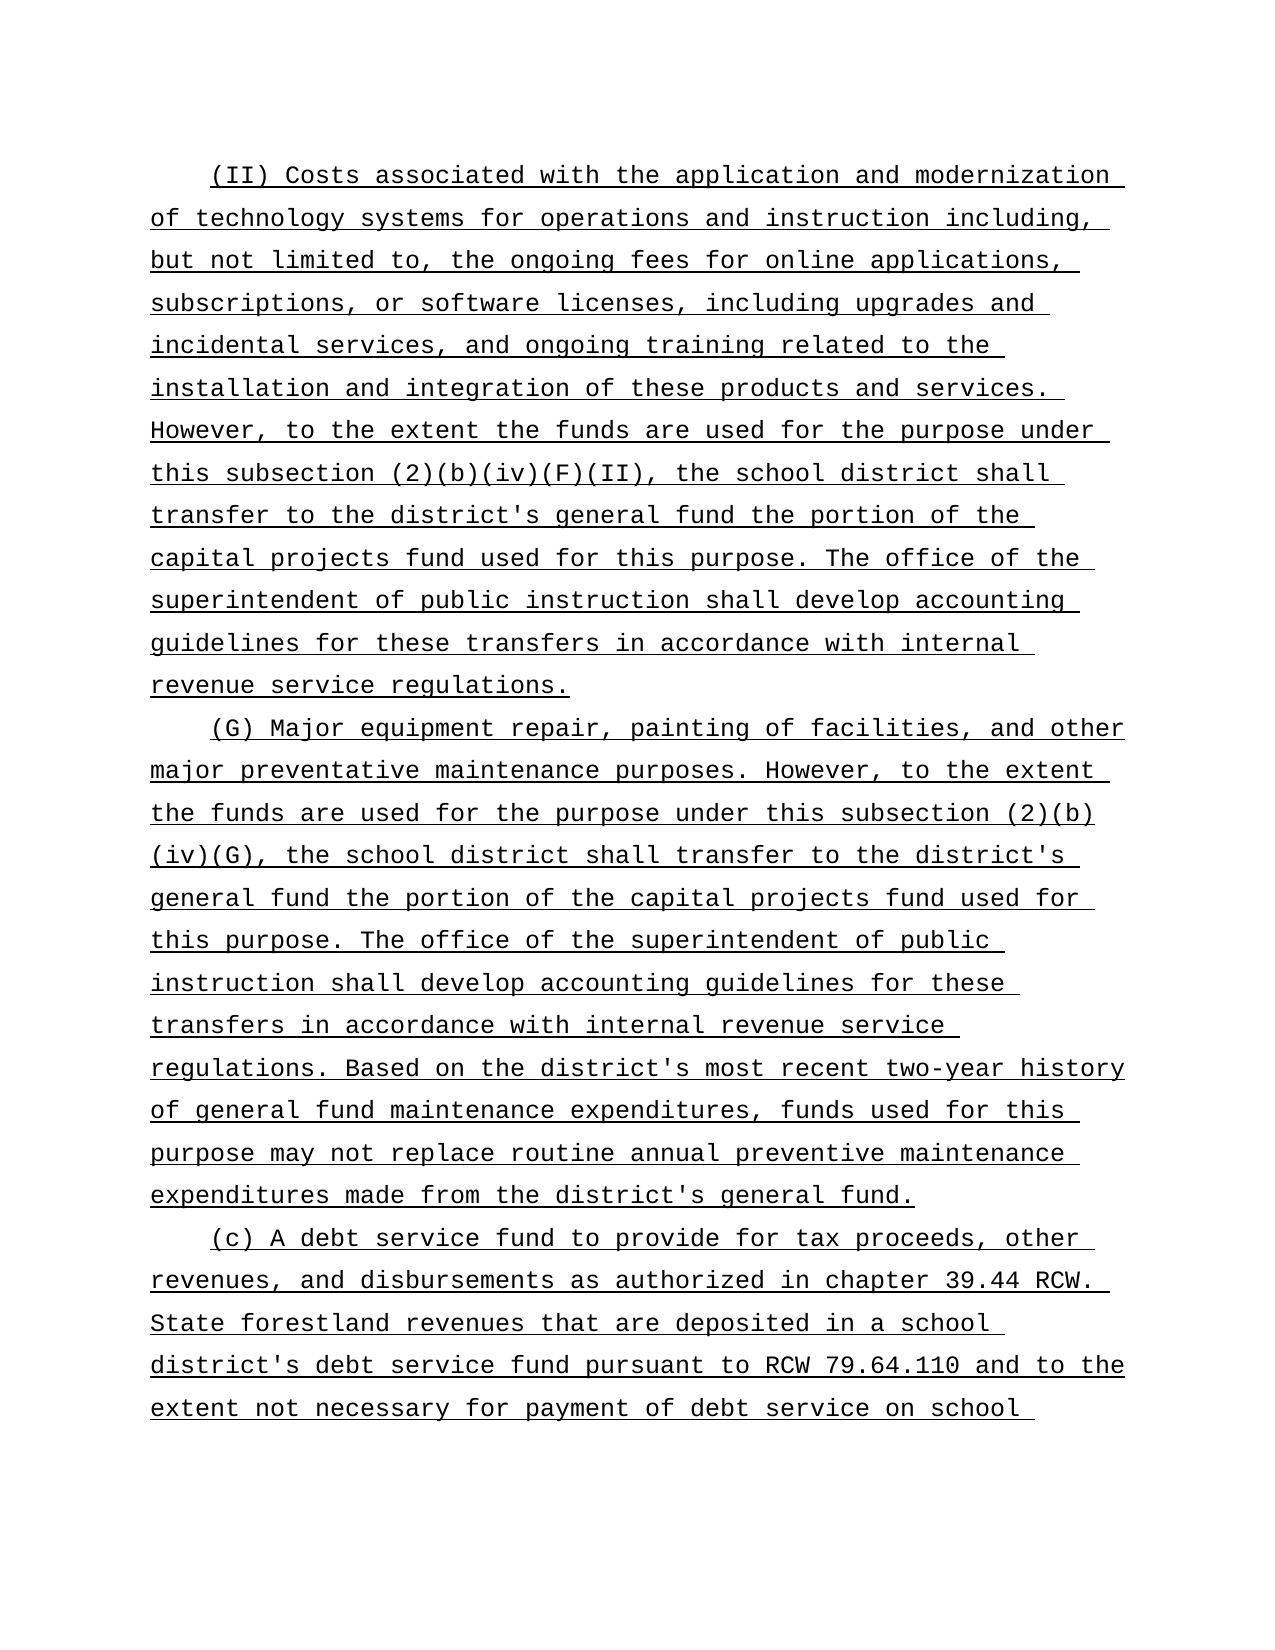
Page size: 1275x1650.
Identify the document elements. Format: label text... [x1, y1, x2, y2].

text (G) Major equipment repair, painting of facilities, and other major preventative maintenance purposes. However, to the extent the funds are used for the purpose under this subsection (2)(b)(iv)(G), the school district shall transfer to the district's general fund the portion of the capital projects fund used for this purpose. The office of the superintendent of public instruction shall develop accounting guidelines for these transfers in accordance with internal revenue service regulations. Based on the district's most recent two-year history of general fund maintenance expenditures, funds used for this purpose may not replace routine annual preventive maintenance expenditures made from the district's general fund. [150, 702, 1125, 1079]
text (G) Major equipment repair, painting of facilities, and other major preventative maintenance purposes. However, to the extent the funds are used for the purpose under this subsection (2)(b)(iv)(G), the school district shall transfer to the district's general fund the portion of the capital projects fund used for this purpose. The office of the superintendent of public instruction shall develop accounting guidelines for these transfers in accordance with internal revenue service regulations. Based on the district's most recent two-year history of general fund maintenance expenditures, funds used for this purpose may not replace routine annual preventive maintenance expenditures made from the district's general fund. [150, 1080, 1125, 1212]
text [150, 1378, 1125, 1425]
text (II) Costs associated with the application and modernization of technology systems for operations and instruction including, but not limited to, the ongoing fees for online applications, subscriptions, or software licenses, including upgrades and incidental services, and ongoing training related to the installation and integration of these products and services. However, to the extent the funds are used for the purpose under this subsection (2)(b)(iv)(F)(II), the school district shall transfer to the district's general fund the portion of the capital projects fund used for this purpose. The office of the superintendent of public instruction shall develop accounting guidelines for these transfers in accordance with internal revenue service regulations. [150, 150, 1125, 702]
